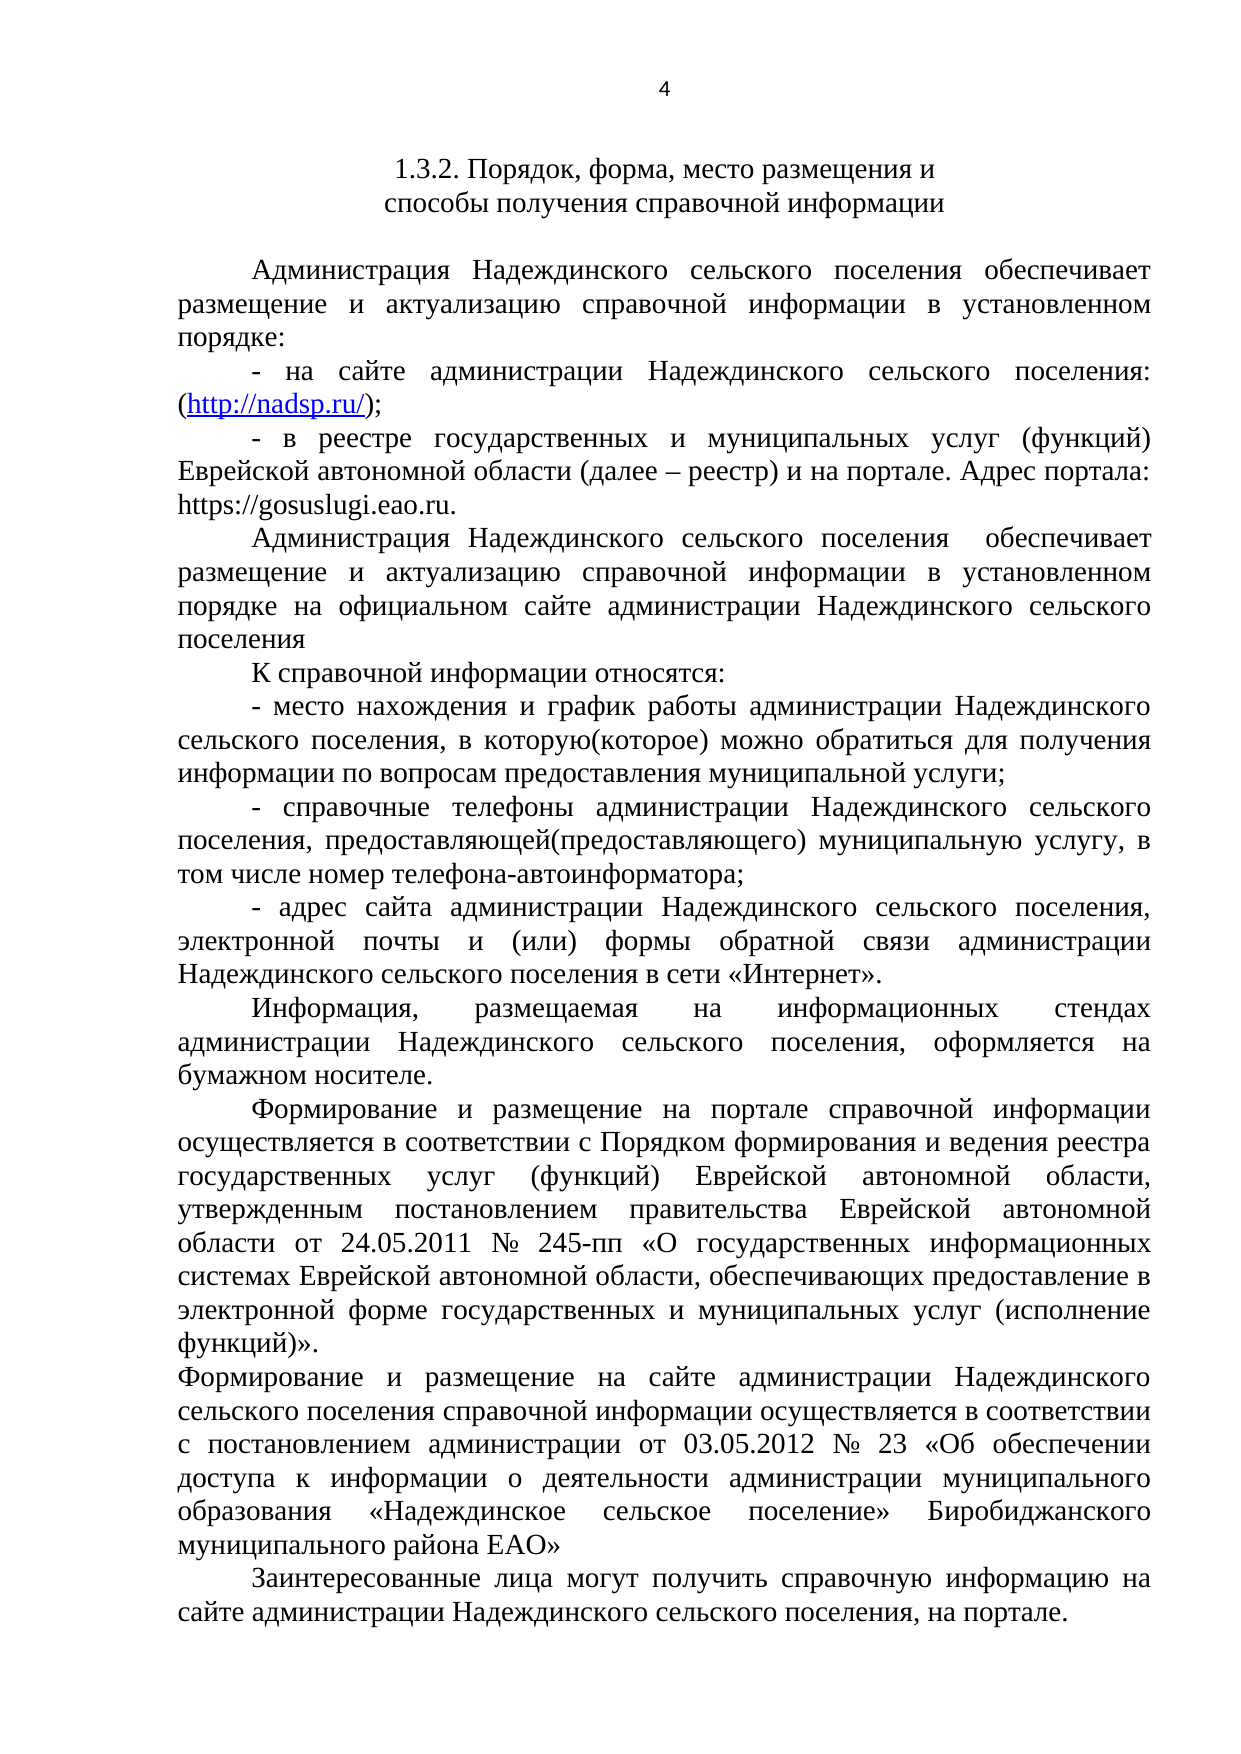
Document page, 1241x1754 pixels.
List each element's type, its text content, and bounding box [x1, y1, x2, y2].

text 1.3.2. Порядок, форма, место размещения и [177, 152, 1152, 185]
subtitle Формирование и размещение на сайте администрации Надеждинского сельского поселения справочной информации осуществляется в соответствии с постановлением администрации от 03.05.2012 № 23 «Об обеспечении доступа к информации о деятельности администрации муниципального образования «Надеждинское сельское поселение» Биробиджанского муниципального района ЕАО» [177, 1359, 1152, 1560]
text Информация, размещаемая на информационных стендах администрации Надеждинского сельского поселения, оформляется на бумажном носителе. [177, 990, 1152, 1091]
text - на сайте администрации Надеждинского сельского поселения: (http://nadsp.ru/); [177, 353, 1152, 420]
text Заинтересованные лица могут получить справочную информацию на сайте администрации Надеждинского сельского поселения, на портале. [177, 1560, 1152, 1627]
text - в реестре государственных и муниципальных услуг (функций) Еврейской автономной области (далее – реестр) и на портале. Адрес портала: https://gosuslugi.eao.ru. [177, 420, 1152, 521]
text - справочные телефоны администрации Надеждинского сельского поселения, предоставляющей(предоставляющего) муниципальную услугу, в том числе номер телефона-автоинформатора; [177, 789, 1152, 889]
text Администрация Надеждинского сельского поселения обеспечивает размещение и актуализацию справочной информации в установленном порядке: [177, 252, 1152, 353]
text Формирование и размещение на портале справочной информации осуществляется в соответствии с Порядком формирования и ведения реестра государственных услуг (функций) Еврейской автономной области, утвержденным постановлением правительства Еврейской автономной области от 24.05.2011 № 245-пп «О государственных информационных системах Еврейской автономной области, обеспечивающих предоставление в электронной форме государственных и муниципальных услуг (исполнение функций)». [177, 1091, 1152, 1359]
text - место нахождения и график работы администрации Надеждинского сельского поселения, в которую(которое) можно обратиться для получения информации по вопросам предоставления муниципальной услуги; [177, 688, 1152, 789]
text способы получения справочной информации [177, 185, 1152, 219]
text Администрация Надеждинского сельского поселения обеспечивает размещение и актуализацию справочной информации в установленном порядке на официальном сайте администрации Надеждинского сельского поселения [177, 521, 1152, 655]
text К справочной информации относятся: [177, 655, 1152, 688]
text - адрес сайта администрации Надеждинского сельского поселения, электронной почты и (или) формы обратной связи администрации Надеждинского сельского поселения в сети «Интернет». [177, 889, 1152, 990]
